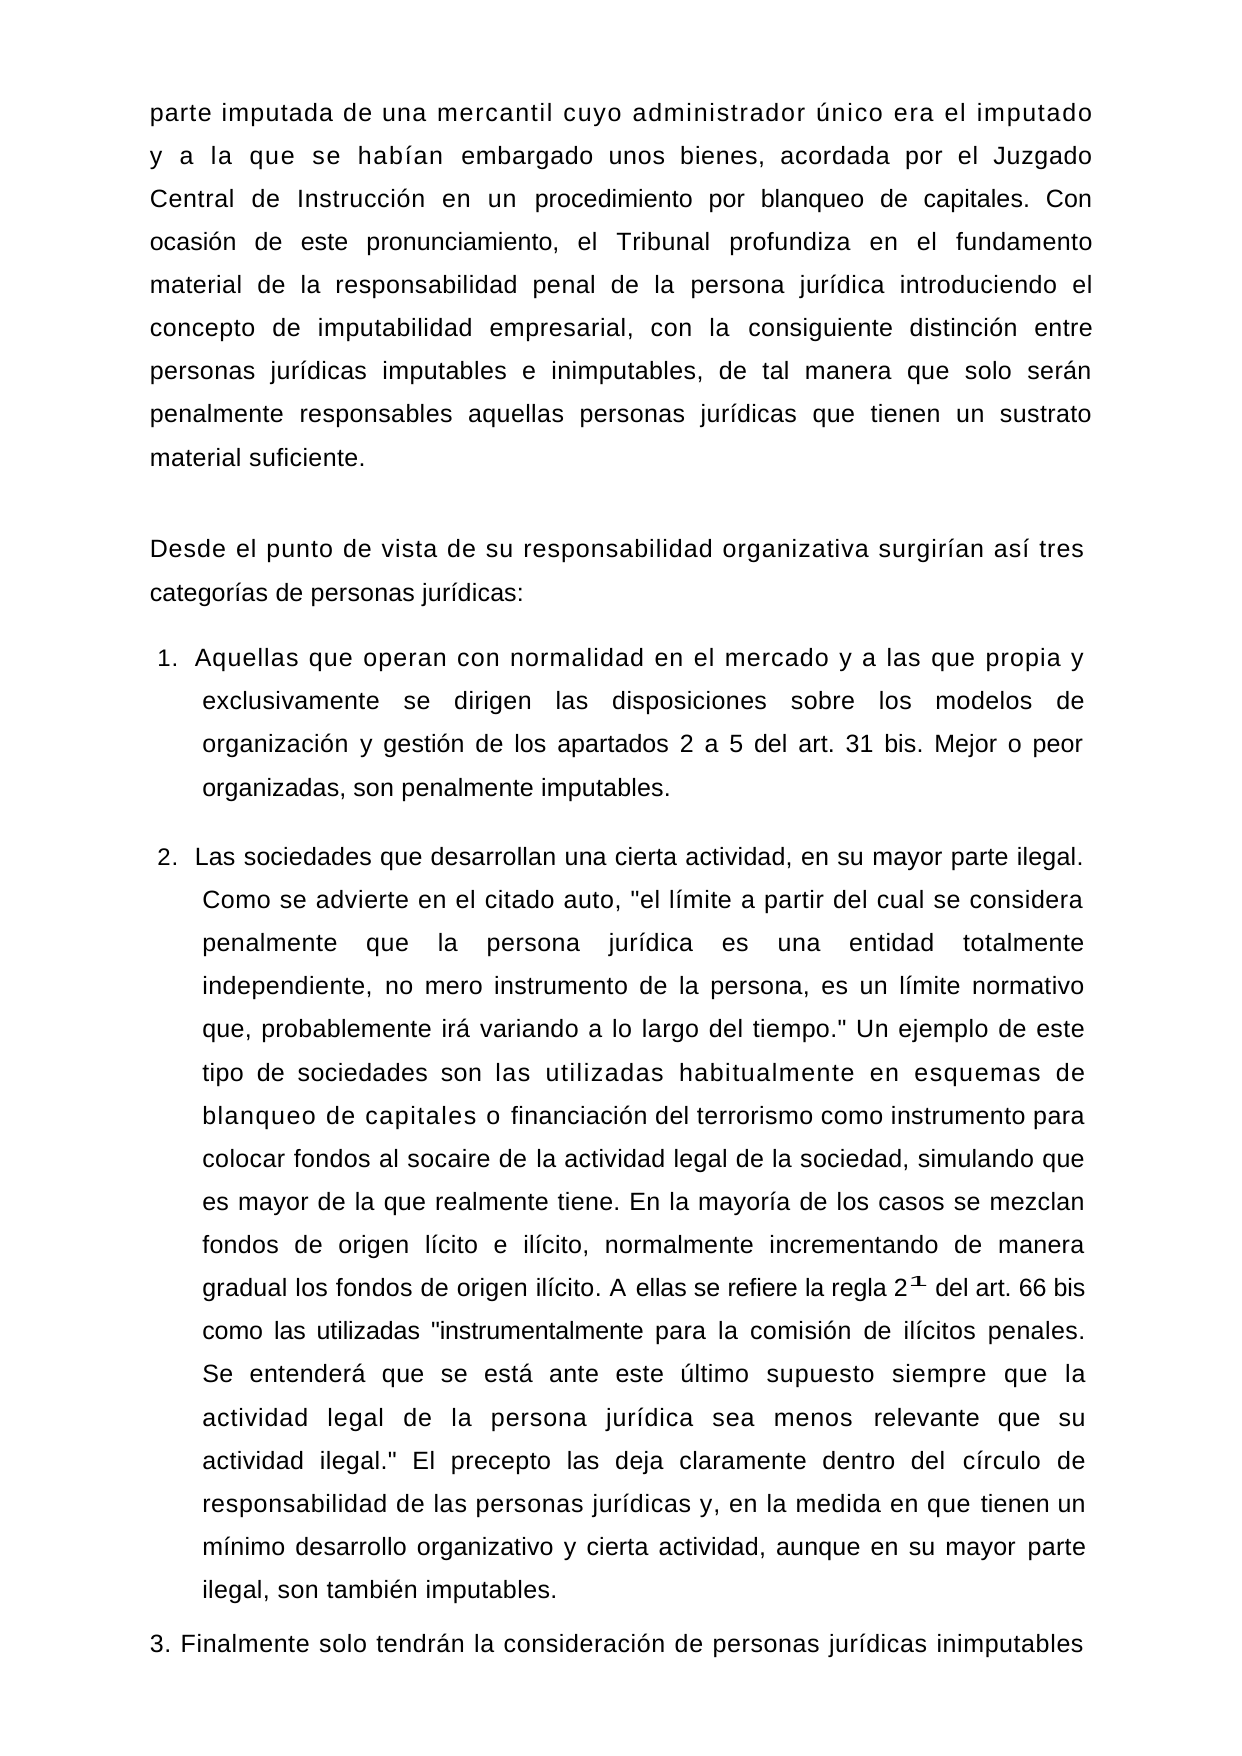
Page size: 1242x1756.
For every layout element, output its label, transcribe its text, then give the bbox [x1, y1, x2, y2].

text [149, 97, 1093, 471]
list Aquellas que operan con normalidad en el mercado y a las que propia y exclusivamente se dirigen las disposiciones sobre los modelos de organización y gestión de los apartados 2 a 5 del art. 31 bis. Mejor o peor organizadas, son penalmente imputables. [157, 643, 1086, 801]
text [149, 1629, 1086, 1658]
text Desde el punto de vista de su responsabilidad organizativa surgirían así tres categorías de personas jurídicas: [149, 534, 1086, 606]
list Las sociedades que desarrollan una cierta actividad, en su mayor parte ilegal. Como se advierte en el citado auto, "el límite a partir del cual se considera penalmente que la persona jurídica es una entidad totalmente independiente, no mero instrumento de la persona, es un límite normativo que, probablemente irá variando a lo largo del tiempo." Un ejemplo de este tipo de sociedades son las utilizadas habitualmente en esquemas de blanqueo de capitales o financiación del terrorismo como instrumento para colocar fondos al socaire de la actividad legal de la sociedad, simulando que es mayor de la que realmente tiene. En la mayoría de los casos se mezclan fondos de origen lícito e ilícito, normalmente incrementando de manera gradual los fondos de origen ilícito. A ellas se refiere la regla 21 del art. 66 bis como las utilizadas "instrumentalmente para la comisión de ilícitos penales. Se entenderá que se está ante este último supuesto siempre que la actividad legal de la persona jurídica sea menos relevante que su actividad ilegal." El precepto las deja claramente dentro del círculo de responsabilidad de las personas jurídicas y, en la medida en que tienen un mínimo desarrollo organizativo y cierta actividad, aunque en su mayor parte ilegal, son también imputables. [157, 842, 1086, 1604]
